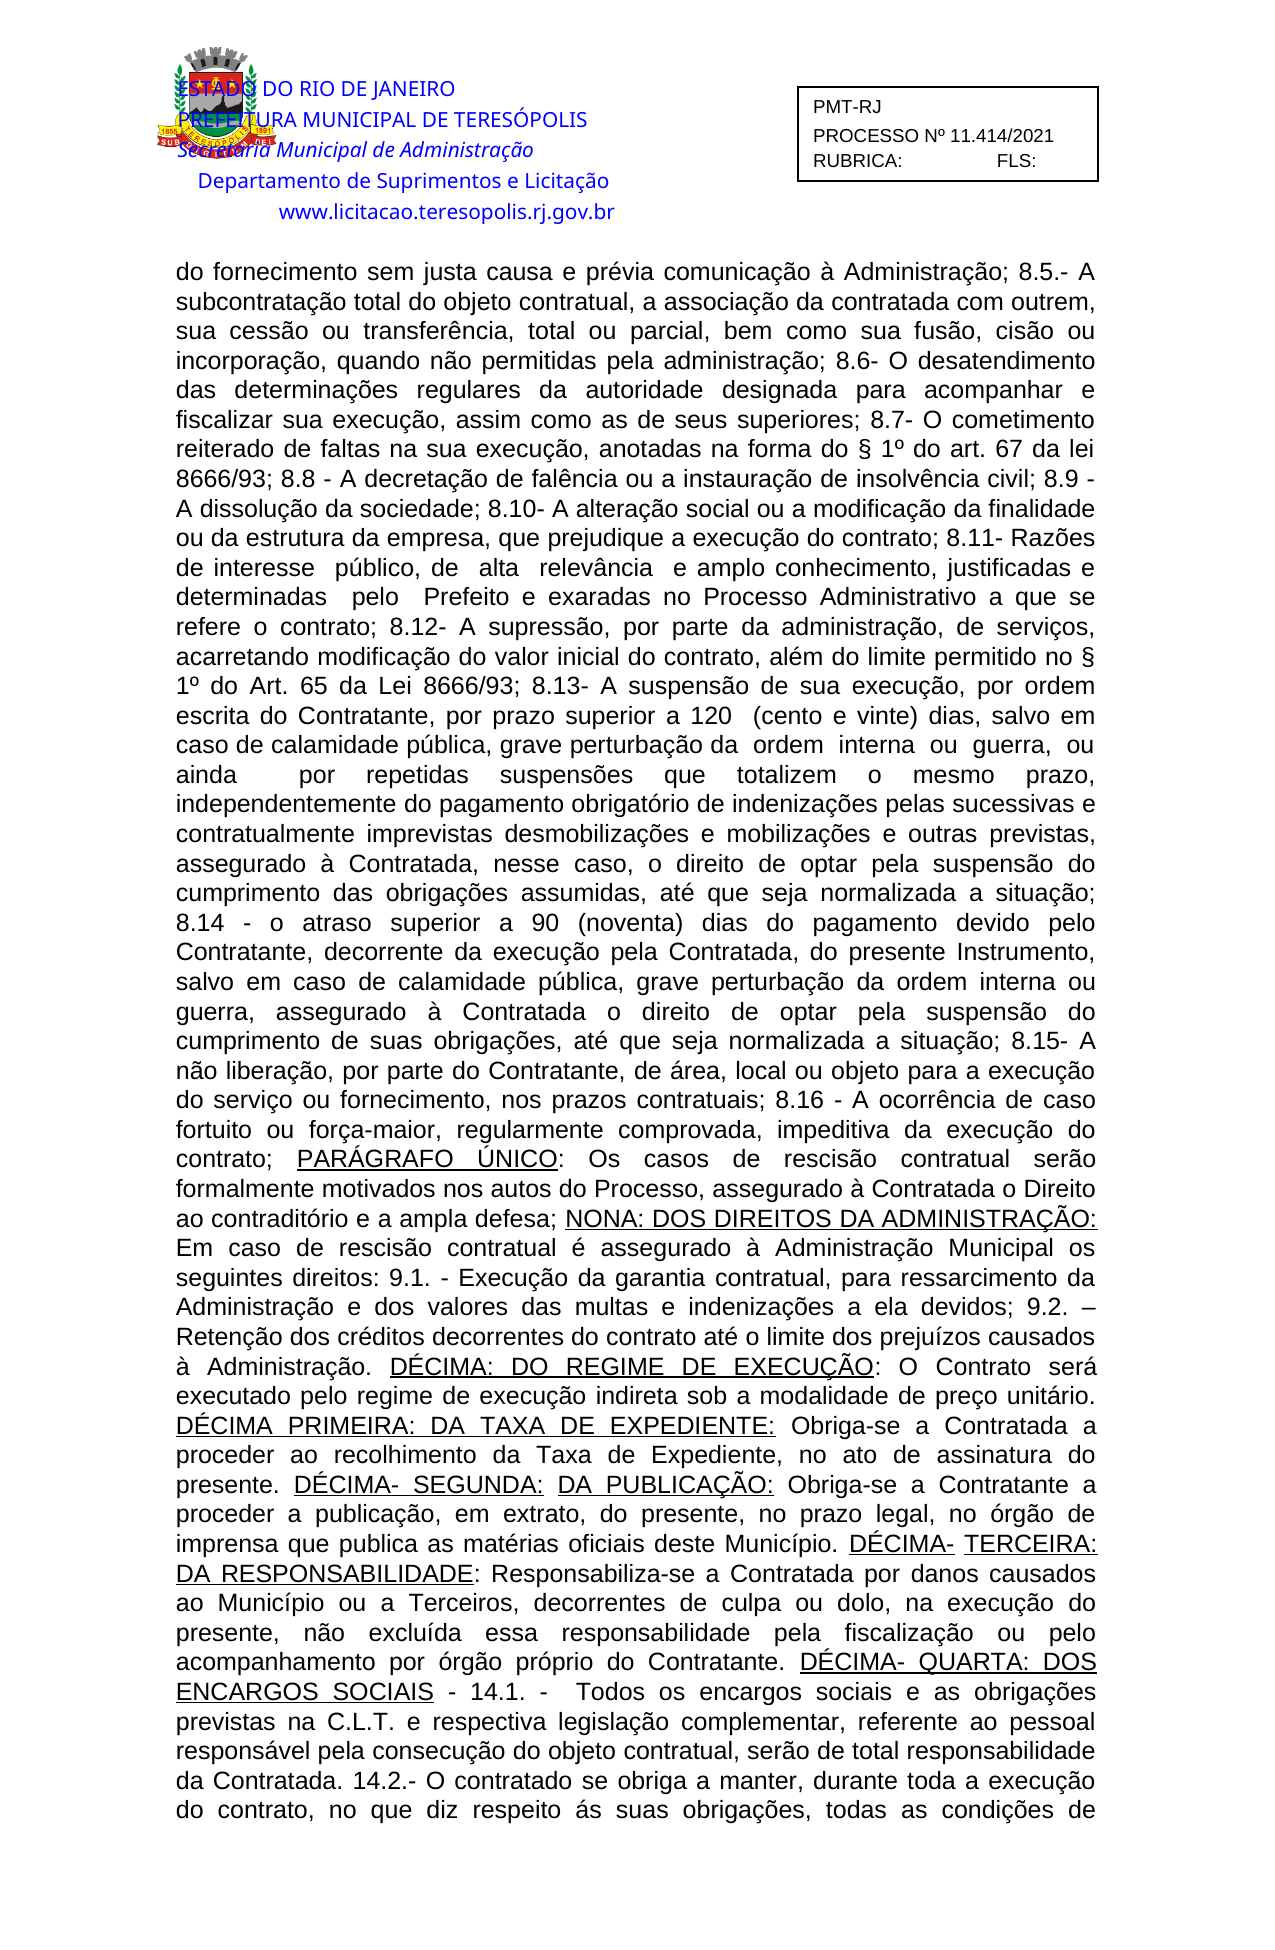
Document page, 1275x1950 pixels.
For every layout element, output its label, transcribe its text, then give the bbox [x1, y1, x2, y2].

picture [155, 45, 278, 160]
